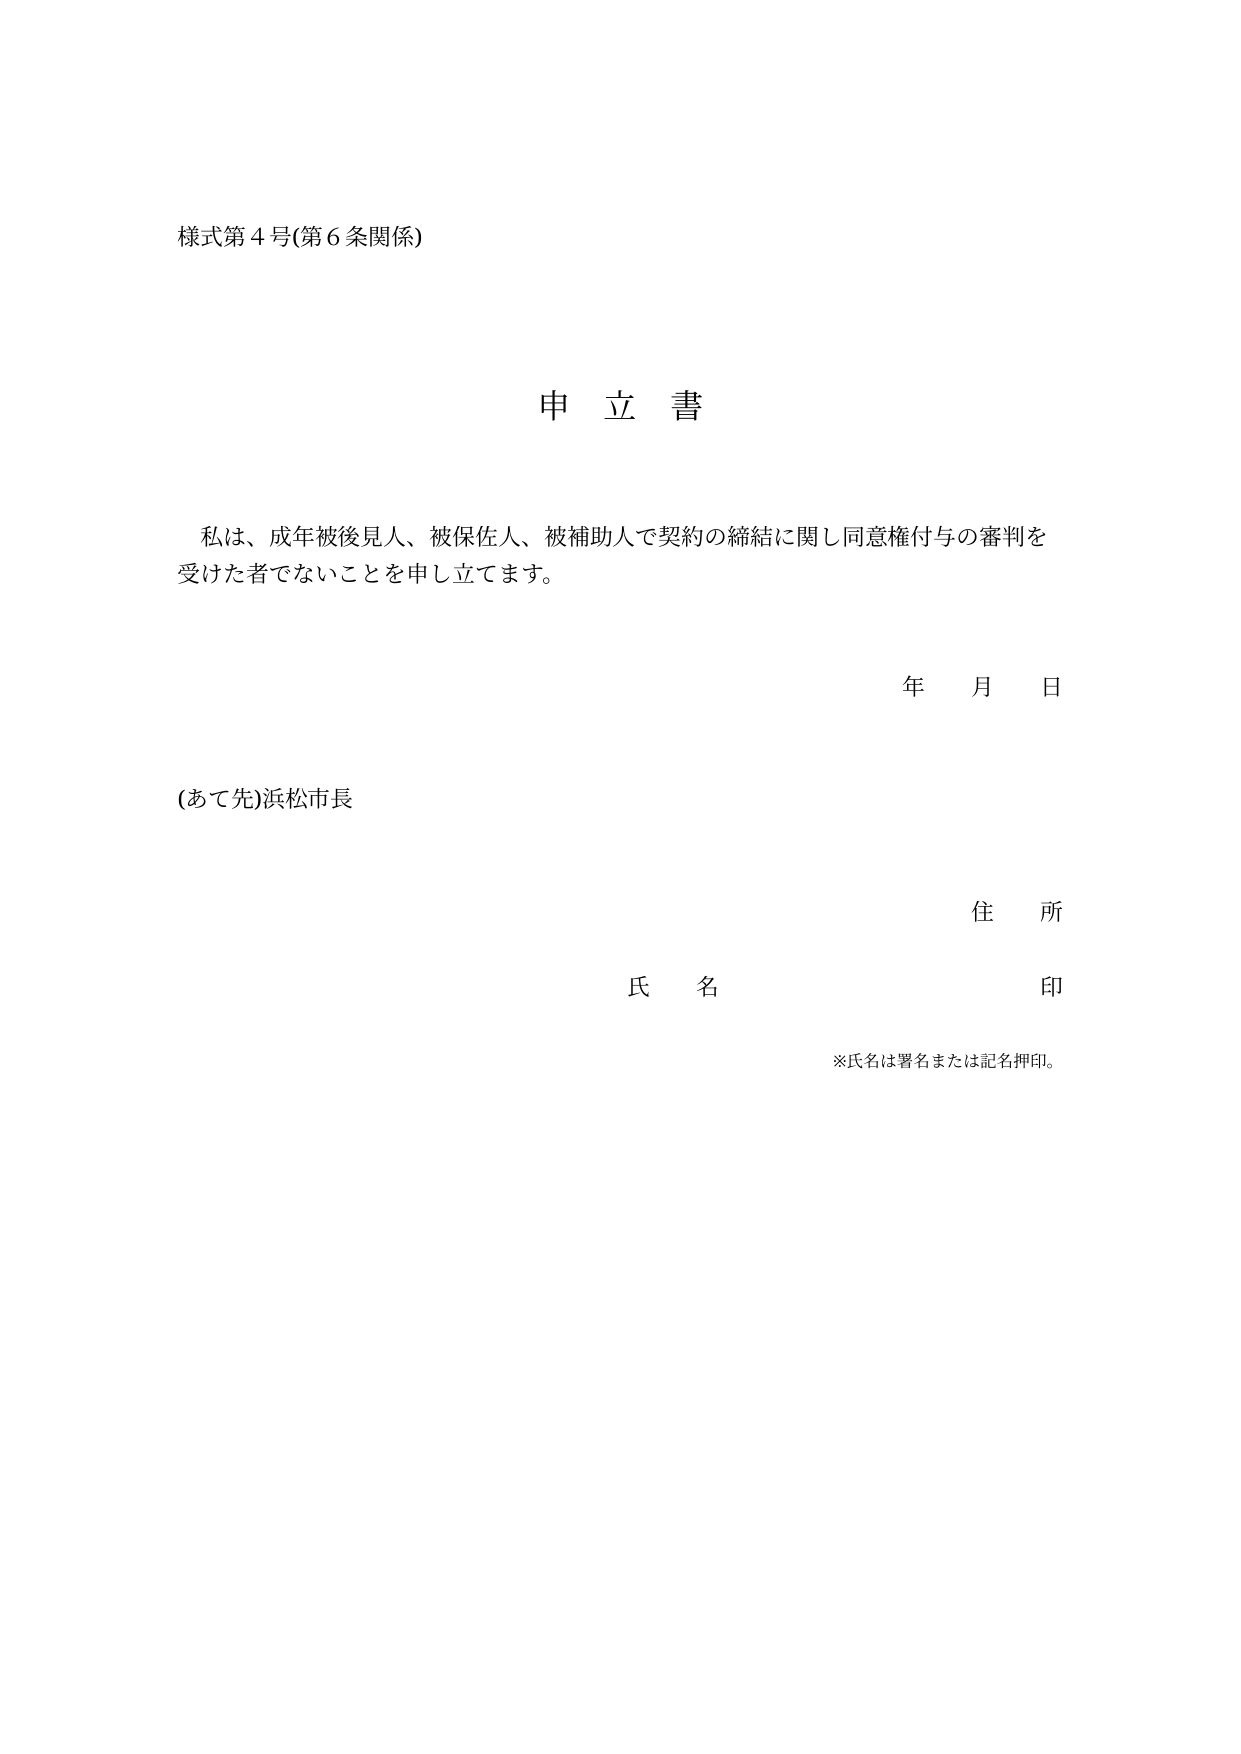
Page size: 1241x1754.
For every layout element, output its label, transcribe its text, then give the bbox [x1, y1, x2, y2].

text 申 立 書 [177, 367, 1063, 442]
text ※氏名は署名または記名押印。 [177, 1042, 1063, 1079]
text 氏 名 印 [177, 967, 1063, 1004]
text 住 所 [177, 892, 1063, 929]
text (あて先)浜松市長 [177, 779, 1063, 817]
text 様式第４号(第６条関係) [177, 217, 1063, 254]
text 私は、成年被後見人、被保佐人、被補助人で契約の締結に関し同意権付与の審判を受けた者でないことを申し立てます。 [177, 517, 1063, 592]
text 年 月 日 [177, 667, 1063, 704]
